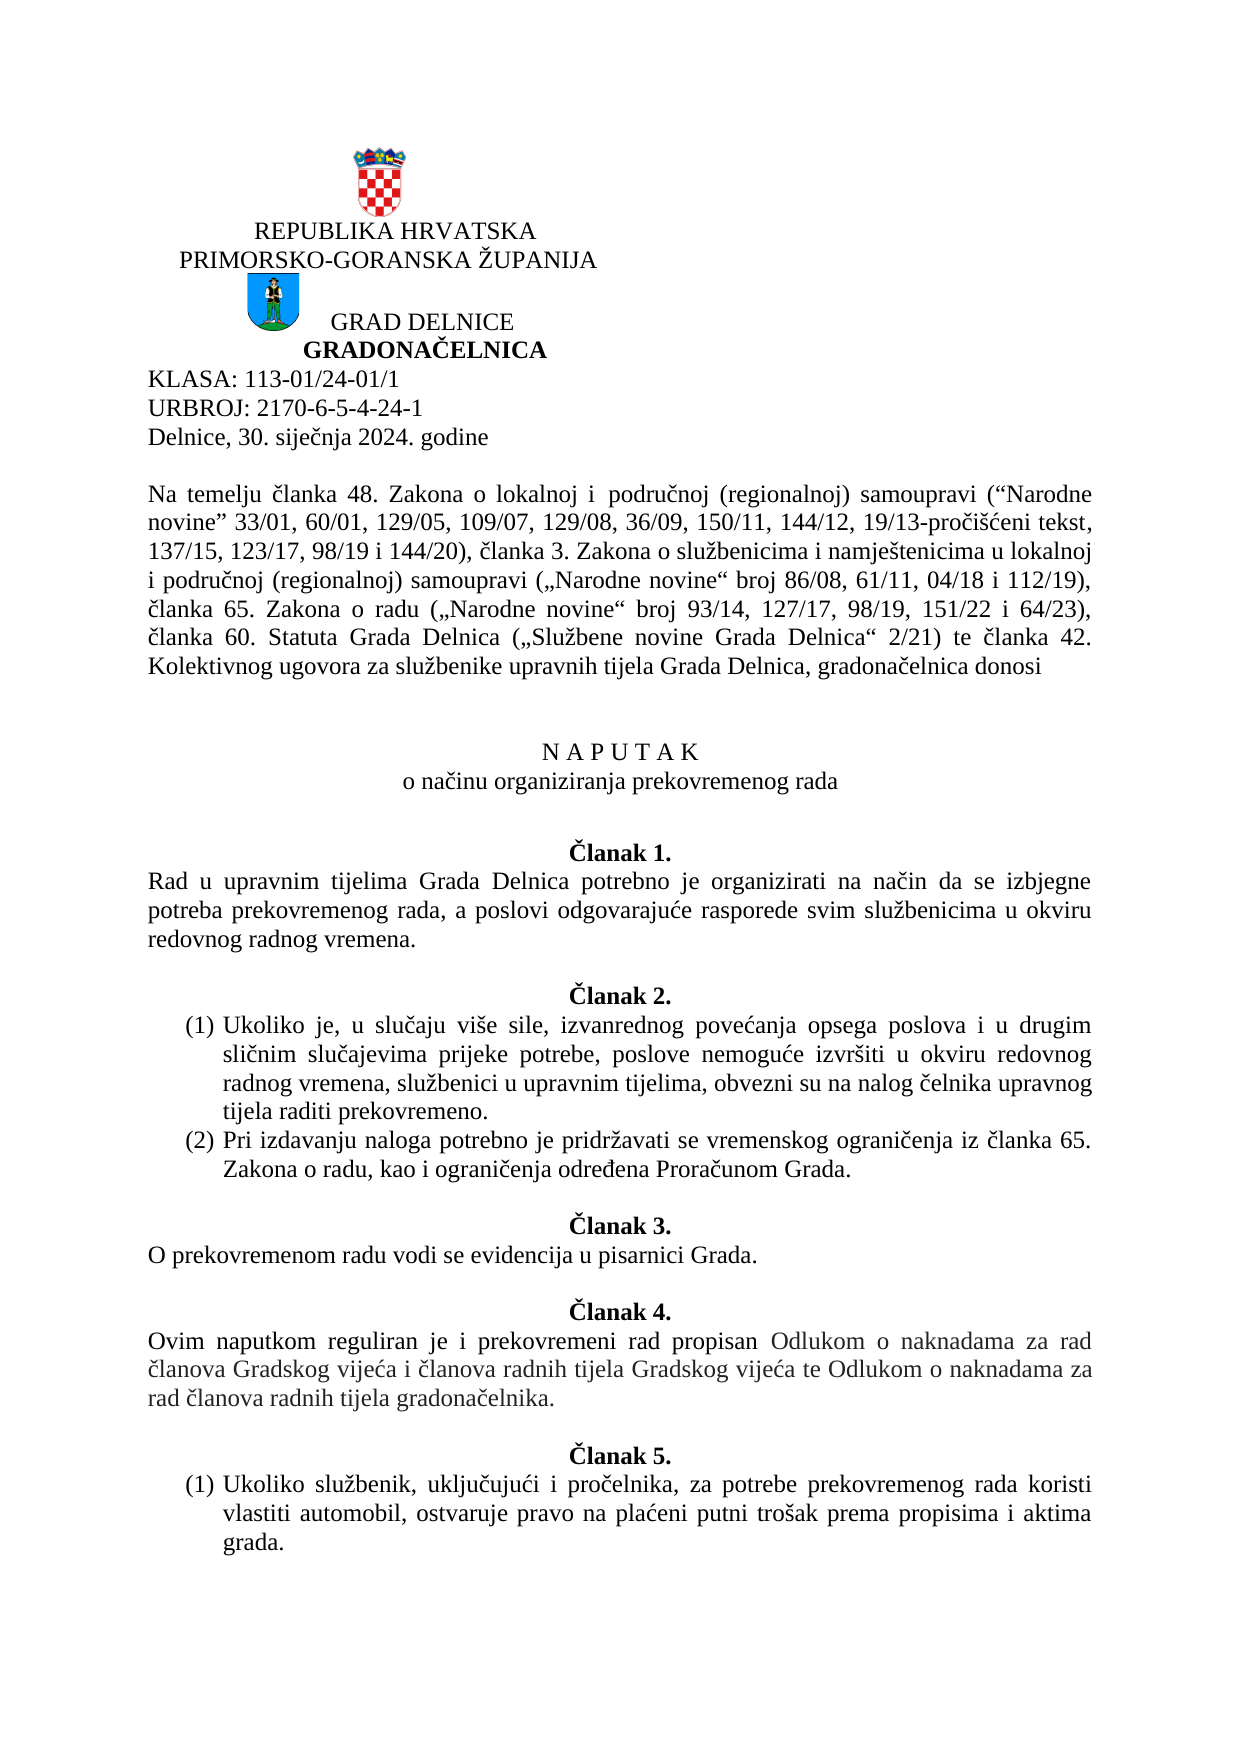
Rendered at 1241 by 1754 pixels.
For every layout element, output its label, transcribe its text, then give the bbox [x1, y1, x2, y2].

text PRIMORSKO-GORANSKA ŽUPANIJA [148, 245, 1093, 274]
text KLASA: 113-01/24-01/1 [148, 364, 1093, 393]
list Ukoliko službenik, uključujući i pročelnika, za potrebe prekovremenog rada koristi vlastiti automobil, ostvaruje pravo na plaćeni putni trošak prema propisima i aktima grada. [185, 1469, 1093, 1556]
text GRADONAČELNICA [221, 336, 1093, 364]
text Delnice, 30. siječnja 2024. godine [148, 422, 1093, 451]
picture [353, 147, 406, 217]
text Članak 5. [148, 1441, 1093, 1469]
text o načinu organiziranja prekovremenog rada [148, 766, 1093, 795]
text Članak 1. [148, 838, 1093, 866]
text URBROJ: 2170-6-5-4-24-1 [148, 393, 1093, 422]
text N A P U T A K [148, 737, 1093, 766]
text Članak 2. [148, 981, 1093, 1010]
text GRAD DELNICE [148, 274, 1093, 336]
picture [247, 273, 300, 331]
list Ukoliko je, u slučaju više sile, izvanrednog povećanja opsega poslova i u drugim sličnim slučajevima prijeke potrebe, poslove nemoguće izvršiti u okviru redovnog radnog vremena, službenici u upravnim tijelima, obvezni su na nalog čelnika upravnog tijela raditi prekovremeno. [185, 1010, 1093, 1125]
list Pri izdavanju naloga potrebno je pridržavati se vremenskog ograničenja iz članka 65. Zakona o radu, kao i ograničenja određena Proračunom Grada. [185, 1125, 1093, 1183]
text Članak 3. [148, 1211, 1093, 1240]
text Na temelju članka 48. Zakona o lokalnoj i područnoj (regionalnoj) samoupravi (“Narodne novine” 33/01, 60/01, 129/05, 109/07, 129/08, 36/09, 150/11, 144/12, 19/13-pročišćeni tekst, 137/15, 123/17, 98/19 i 144/20), članka 3. Zakona o službenicima i namještenicima u lokalnoj i područnoj (regionalnoj) samoupravi („Narodne novine“ broj 86/08, 61/11, 04/18 i 112/19), članka 65. Zakona o radu („Narodne novine“ broj 93/14, 127/17, 98/19, 151/22 i 64/23), članka 60. Statuta Grada Delnica („Službene novine Grada Delnica“ 2/21) te članka 42. Kolektivnog ugovora za službenike upravnih tijela Grada Delnica, gradonačelnica donosi [148, 479, 1093, 680]
text Članak 4. [148, 1297, 1093, 1326]
text O prekovremenom radu vodi se evidencija u pisarnici Grada. [148, 1240, 1093, 1269]
text REPUBLIKA HRVATSKA [148, 216, 1093, 245]
text Ovim naputkom reguliran je i prekovremeni rad propisan Odlukom o naknadama za rad članova Gradskog vijeća i članova radnih tijela Gradskog vijeća te Odlukom o naknadama za rad članova radnih tijela gradonačelnika. [148, 1326, 1093, 1412]
text Rad u upravnim tijelima Grada Delnica potrebno je organizirati na način da se izbjegne potreba prekovremenog rada, a poslovi odgovarajuće rasporede svim službenicima u okviru redovnog radnog vremena. [148, 866, 1093, 953]
